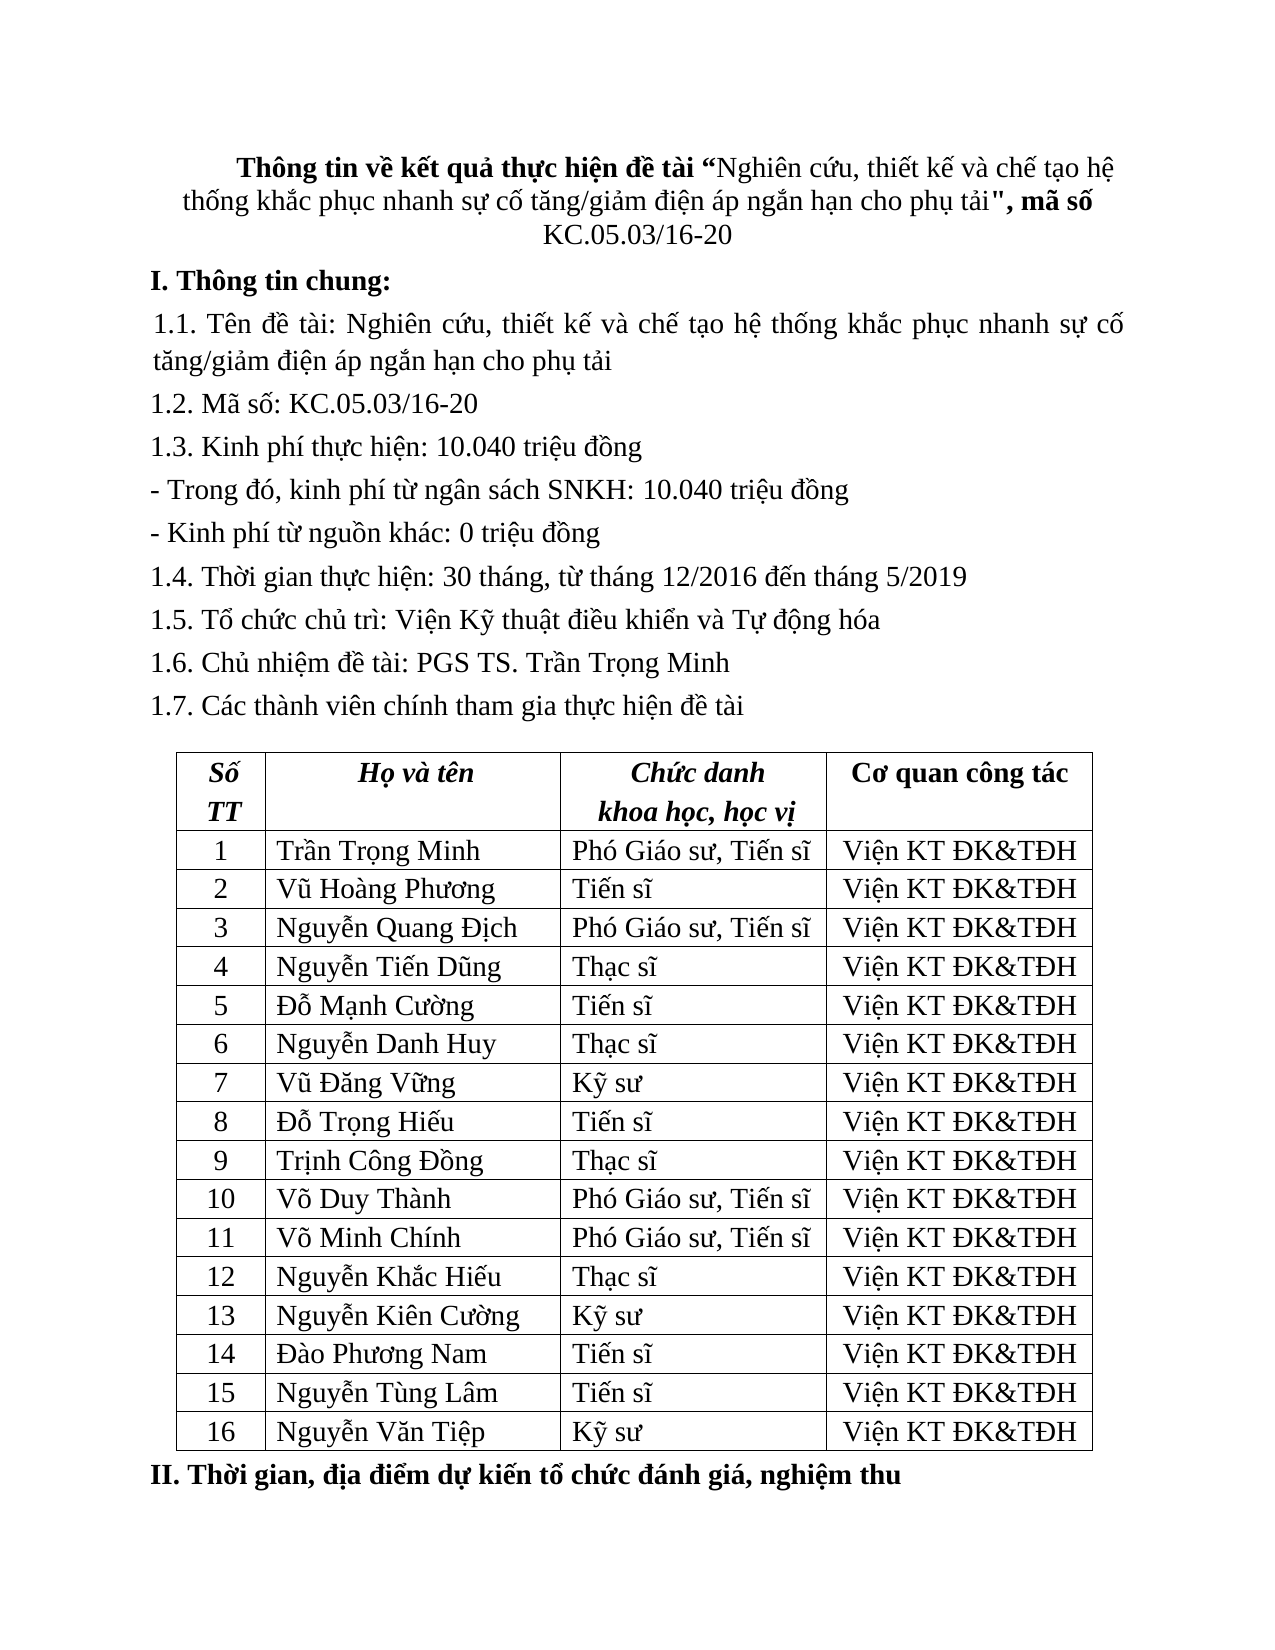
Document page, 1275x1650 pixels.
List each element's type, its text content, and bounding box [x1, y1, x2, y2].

table_header Chức danh khoa học, học vị [561, 753, 826, 830]
table_cell Nguyễn Quang Địch [266, 909, 560, 946]
text - Trong đó, kinh phí từ ngân sách SNKH: 10.040 triệu đồng [150, 472, 1125, 506]
table_cell Viện KT ĐK&TĐH [827, 1296, 1092, 1334]
table_cell Tiến sĩ [561, 870, 826, 907]
table_cell Viện KT ĐK&TĐH [827, 1064, 1092, 1101]
text 1.5. Tổ chức chủ trì: Viện Kỹ thuật điều khiển và Tự động hóa [150, 602, 1125, 635]
table_cell Thạc sĩ [561, 1141, 826, 1179]
table_cell Viện KT ĐK&TĐH [827, 909, 1092, 946]
table_cell Nguyễn Danh Huy [266, 1025, 560, 1062]
text II. Thời gian, địa điểm dự kiến tổ chức đánh giá, nghiệm thu [150, 1457, 1125, 1490]
table_cell 9 [177, 1141, 265, 1179]
table_cell Thạc sĩ [561, 1025, 826, 1062]
table_cell Võ Duy Thành [266, 1180, 560, 1217]
table_cell Tiến sĩ [561, 1335, 826, 1372]
table_cell Thạc sĩ [561, 947, 826, 985]
table_cell Trần Trọng Minh [266, 831, 560, 869]
table_cell Kỹ sư [561, 1064, 826, 1101]
text 1.4. Thời gian thực hiện: 30 tháng, từ tháng 12/2016 đến tháng 5/2019 [150, 559, 1125, 592]
table_cell 13 [177, 1296, 265, 1334]
table_cell 8 [177, 1102, 265, 1140]
table_cell Viện KT ĐK&TĐH [827, 947, 1092, 985]
table_header Số TT [177, 753, 265, 830]
table_cell Viện KT ĐK&TĐH [827, 1257, 1092, 1295]
text 1.3. Kinh phí thực hiện: 10.040 triệu đồng [150, 429, 1125, 463]
text 1.2. Mã số: KC.05.03/16-20 [150, 386, 1125, 420]
table_cell 6 [177, 1025, 265, 1062]
text - Kinh phí từ nguồn khác: 0 triệu đồng [150, 516, 1125, 549]
table_cell Viện KT ĐK&TĐH [827, 1102, 1092, 1140]
table_cell 1 [177, 831, 265, 869]
table_cell Phó Giáo sư, Tiến sĩ [561, 1180, 826, 1217]
subtitle Thông tin về kết quả thực hiện đề tài “Nghiên cứu, thiết kế và chế tạo hệ thống khắc phục nhanh sự cố tăng/giảm điện áp ngắn hạn cho phụ tải", mã số KC.05.03/16-20 [150, 150, 1125, 251]
table_cell 15 [177, 1374, 265, 1411]
table_cell Nguyễn Kiên Cường [266, 1296, 560, 1334]
text 1.1. Tên đề tài: Nghiên cứu, thiết kế và chế tạo hệ thống khắc phục nhanh sự cố tăng/giảm điện áp ngắn hạn cho phụ tải [153, 306, 1125, 377]
table_cell Thạc sĩ [561, 1257, 826, 1295]
table_cell Viện KT ĐK&TĐH [827, 1374, 1092, 1411]
table_cell Kỹ sư [561, 1412, 826, 1450]
table_cell Viện KT ĐK&TĐH [827, 1141, 1092, 1179]
table_cell 11 [177, 1219, 265, 1256]
table_cell Kỹ sư [561, 1296, 826, 1334]
table_cell Tiến sĩ [561, 1374, 826, 1411]
table_cell 2 [177, 870, 265, 907]
table_header Cơ quan công tác [827, 753, 1092, 830]
table_cell Viện KT ĐK&TĐH [827, 1180, 1092, 1217]
table_cell Nguyễn Tiến Dũng [266, 947, 560, 985]
text 1.6. Chủ nhiệm đề tài: PGS TS. Trần Trọng Minh [150, 645, 1125, 678]
table_cell Phó Giáo sư, Tiến sĩ [561, 1219, 826, 1256]
table_cell Tiến sĩ [561, 1102, 826, 1140]
table_cell Đào Phương Nam [266, 1335, 560, 1372]
text I. Thông tin chung: [150, 263, 1125, 297]
table_cell Viện KT ĐK&TĐH [827, 1335, 1092, 1372]
table_cell 3 [177, 909, 265, 946]
table_cell Phó Giáo sư, Tiến sĩ [561, 909, 826, 946]
table_cell Viện KT ĐK&TĐH [827, 870, 1092, 907]
table_cell 16 [177, 1412, 265, 1450]
table_cell Đỗ Mạnh Cường [266, 986, 560, 1024]
table_cell Nguyễn Văn Tiệp [266, 1412, 560, 1450]
table_cell Viện KT ĐK&TĐH [827, 1025, 1092, 1062]
table_cell Tiến sĩ [561, 986, 826, 1024]
table_cell 7 [177, 1064, 265, 1101]
table_cell 14 [177, 1335, 265, 1372]
table_cell Viện KT ĐK&TĐH [827, 1412, 1092, 1450]
table_cell Viện KT ĐK&TĐH [827, 986, 1092, 1024]
table_cell Vũ Đăng Vững [266, 1064, 560, 1101]
table_cell Phó Giáo sư, Tiến sĩ [561, 831, 826, 869]
table_cell 10 [177, 1180, 265, 1217]
table_cell Viện KT ĐK&TĐH [827, 831, 1092, 869]
table_cell Đỗ Trọng Hiếu [266, 1102, 560, 1140]
table_cell Nguyễn Khắc Hiếu [266, 1257, 560, 1295]
table_cell Võ Minh Chính [266, 1219, 560, 1256]
table_cell 12 [177, 1257, 265, 1295]
table_cell Viện KT ĐK&TĐH [827, 1219, 1092, 1256]
table_cell 5 [177, 986, 265, 1024]
table_cell 4 [177, 947, 265, 985]
table_cell Vũ Hoàng Phương [266, 870, 560, 907]
table_header Họ và tên [266, 753, 560, 830]
text 1.7. Các thành viên chính tham gia thực hiện đề tài [150, 688, 1125, 722]
table_cell Trịnh Công Đồng [266, 1141, 560, 1179]
table_cell Nguyễn Tùng Lâm [266, 1374, 560, 1411]
